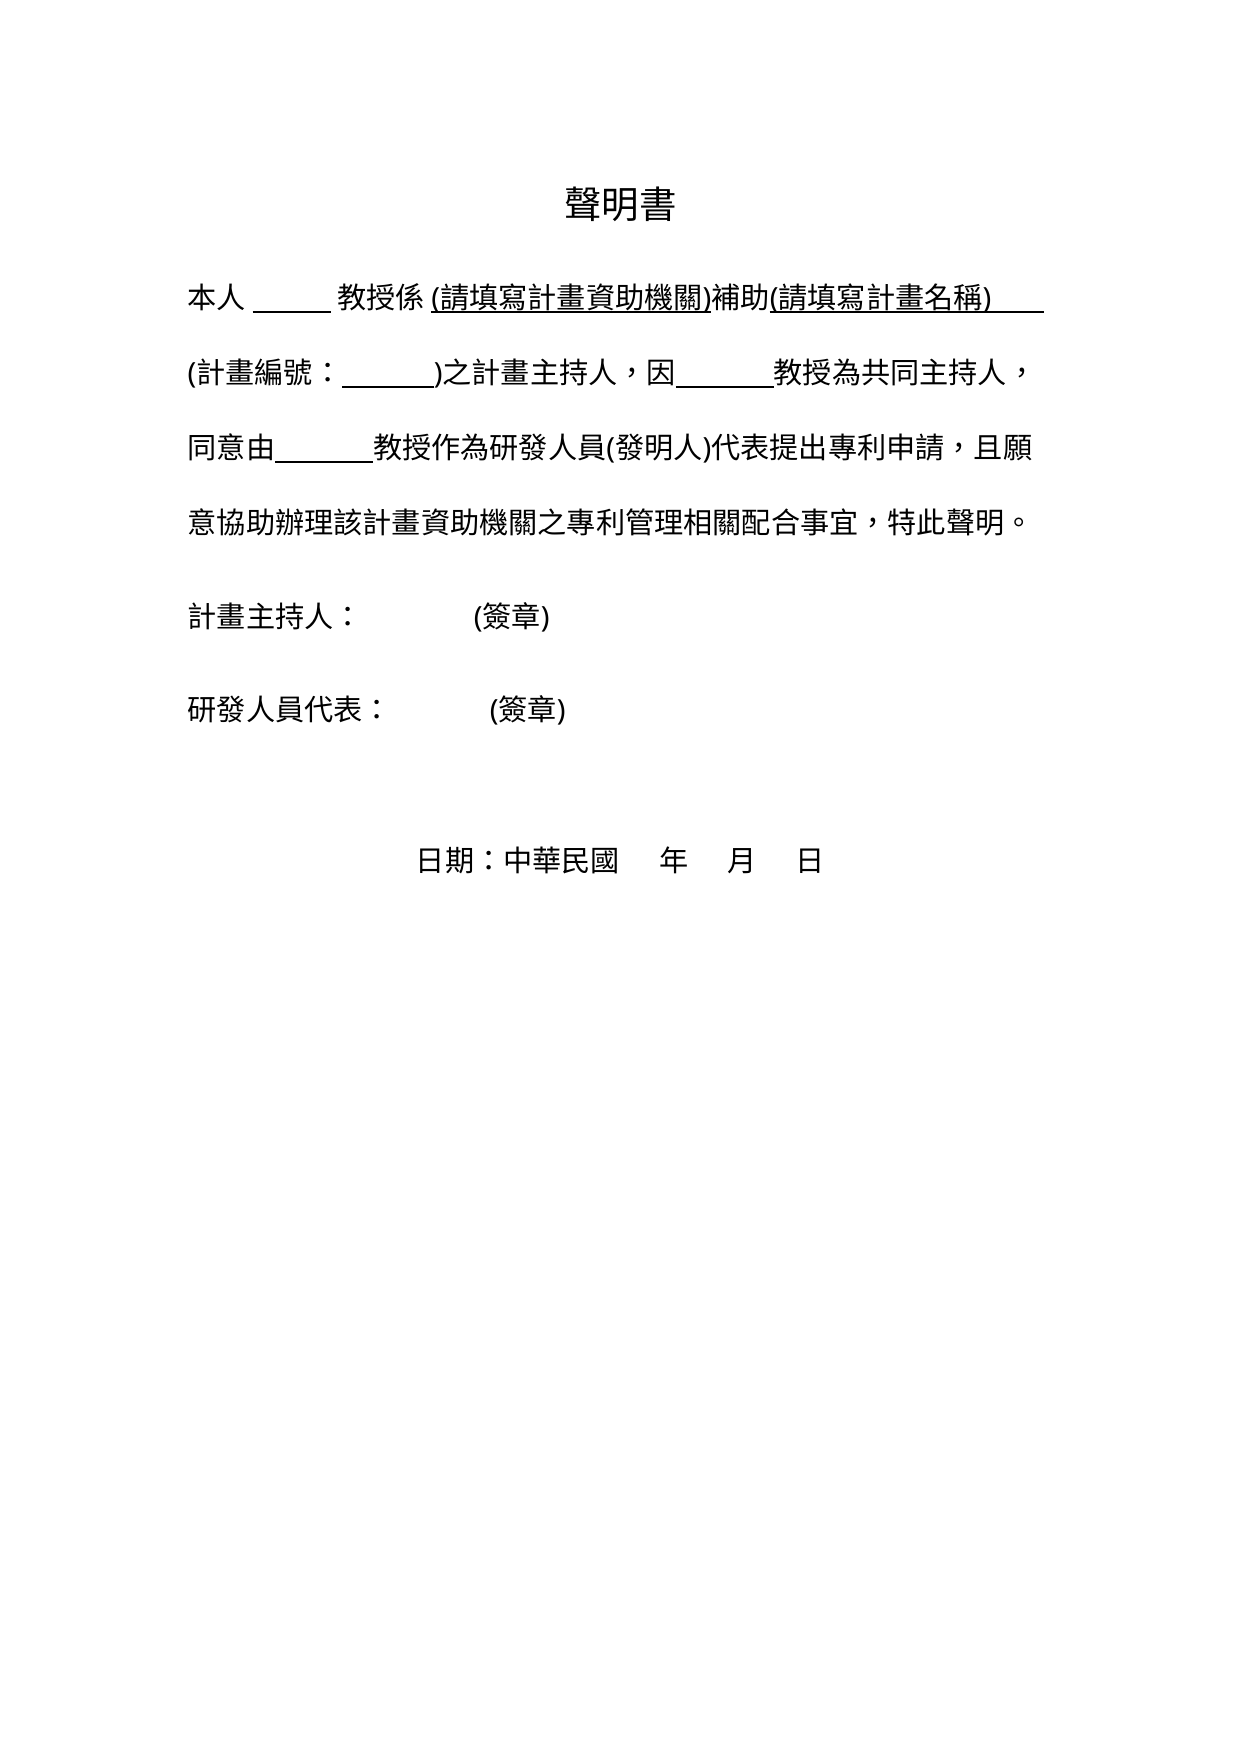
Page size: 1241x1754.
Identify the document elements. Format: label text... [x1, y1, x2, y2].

text 日期：中華民國 年 月 日 [187, 821, 1053, 896]
text 計畫主持人： (簽章) [187, 577, 1053, 652]
text 聲明書 [187, 164, 1053, 239]
text 本人 教授係 (請填寫計畫資助機關)補助(請填寫計畫名稱) (計畫編號： )之計畫主持人，因 教授為共同主持人，同意由 教授作為研發人員(發明人)代表提出專利申請，且願意協助辦理該計畫資助機關之專利管理相關配合事宜，特此聲明。 [187, 258, 1053, 558]
text 研發人員代表： (簽章) [187, 671, 1053, 746]
